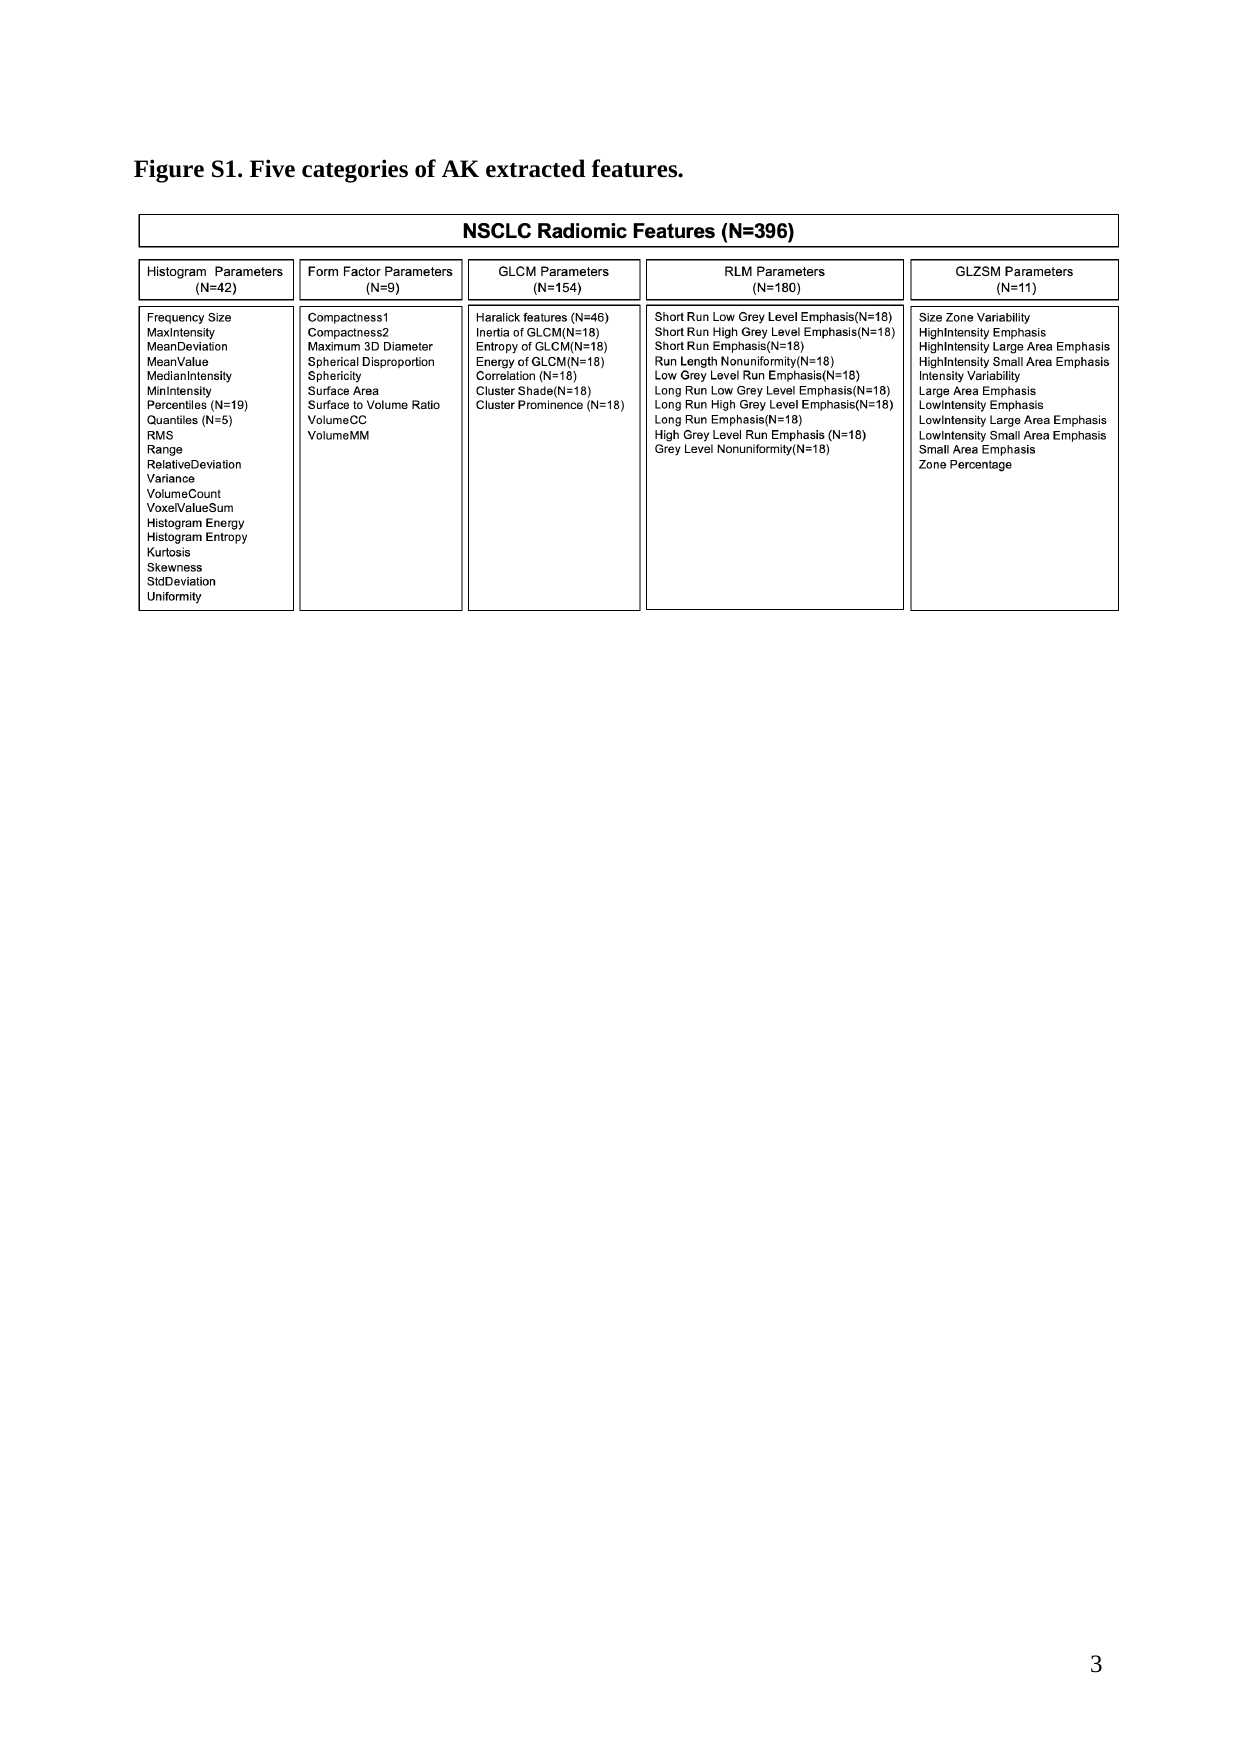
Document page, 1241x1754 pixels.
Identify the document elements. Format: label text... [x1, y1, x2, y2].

text Figure S1. Five categories of AK extracted features. [133, 154, 1117, 182]
picture [133, 207, 1122, 615]
